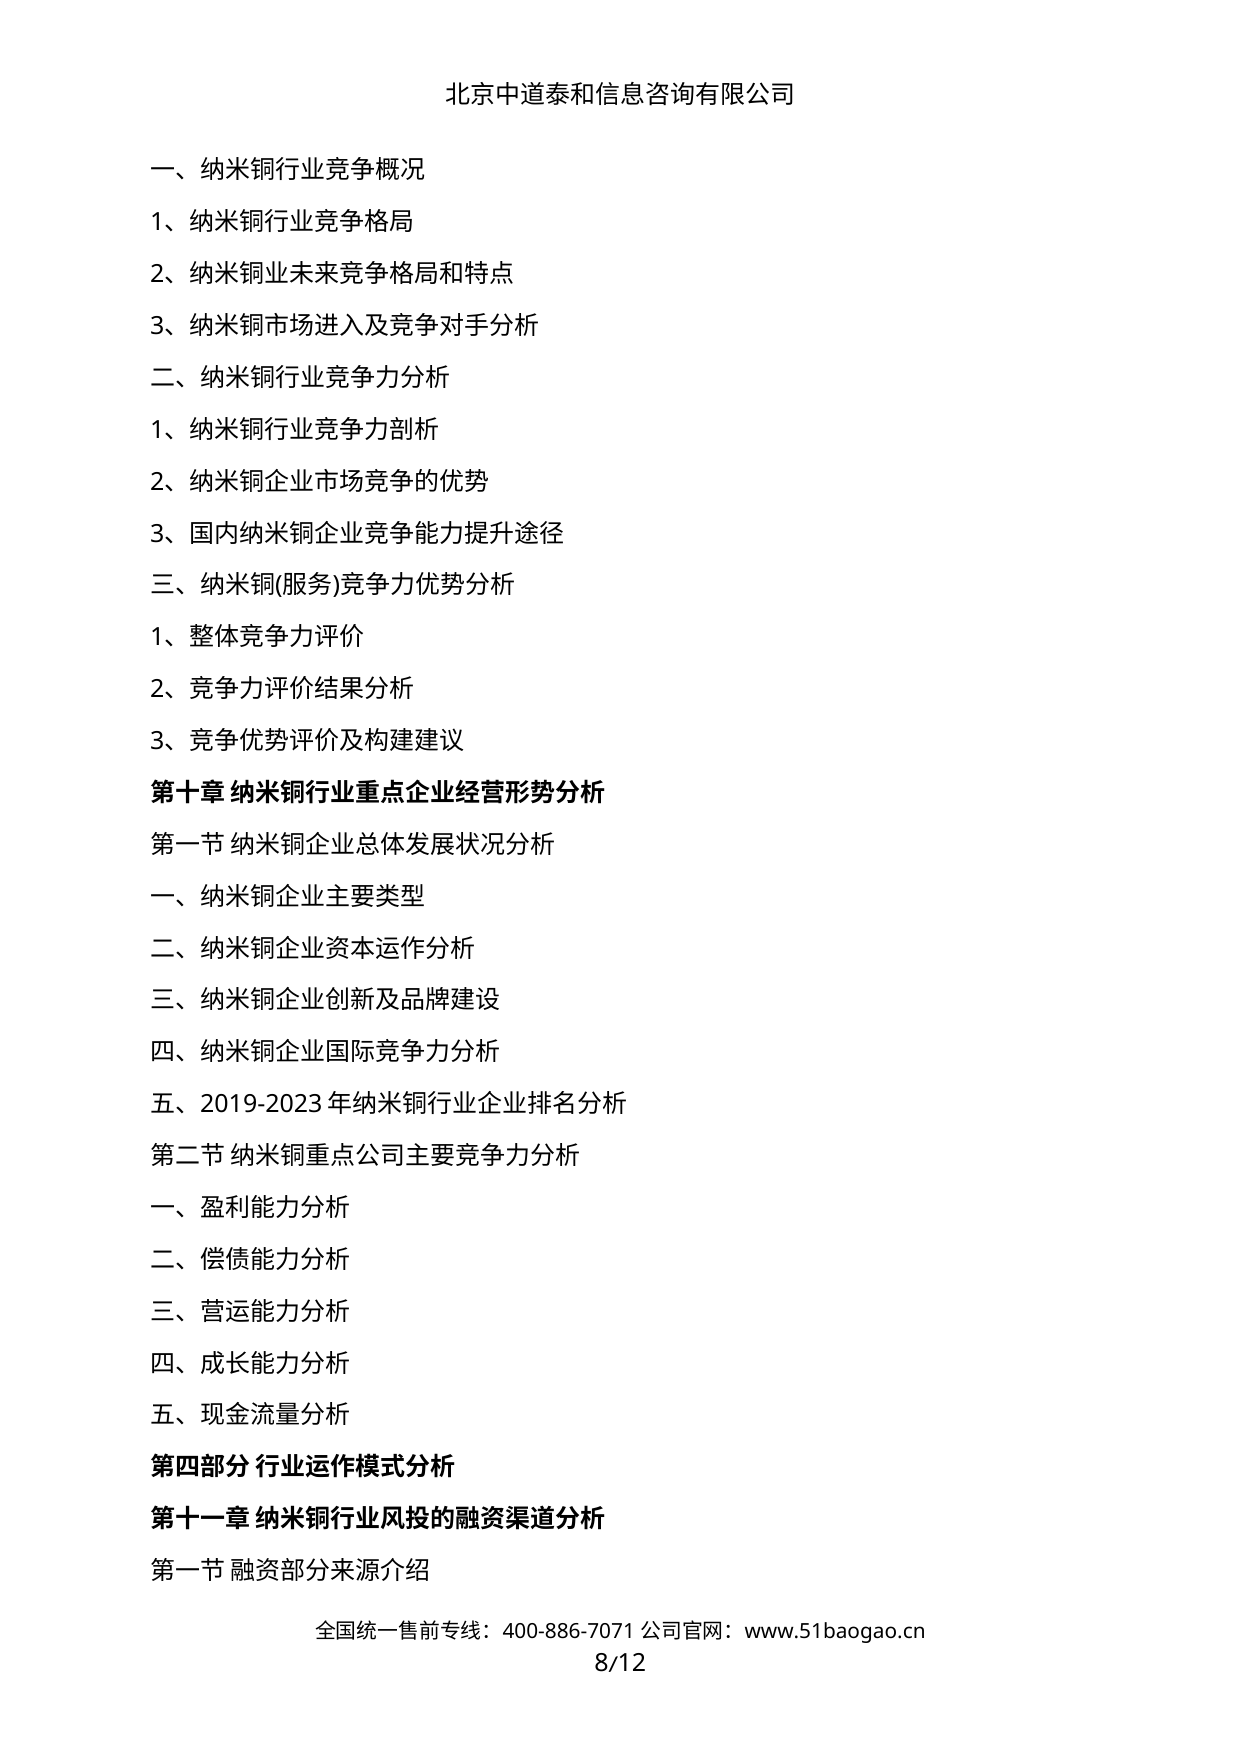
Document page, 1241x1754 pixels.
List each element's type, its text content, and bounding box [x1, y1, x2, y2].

text 3、竞争优势评价及构建建议 [150, 721, 1090, 757]
text 三、营运能力分析 [150, 1291, 1090, 1327]
text 一、纳米铜行业竞争概况 [150, 150, 1090, 186]
text 第十章 纳米铜行业重点企业经营形势分析 [150, 772, 1090, 809]
text 四、纳米铜企业国际竞争力分析 [150, 1032, 1090, 1068]
text 1、整体竞争力评价 [150, 617, 1090, 653]
text 五、现金流量分析 [150, 1395, 1090, 1431]
text 3、国内纳米铜企业竞争能力提升途径 [150, 513, 1090, 549]
text 第一节 纳米铜企业总体发展状况分析 [150, 824, 1090, 861]
text 一、纳米铜企业主要类型 [150, 876, 1090, 912]
text 2、纳米铜业未来竞争格局和特点 [150, 254, 1090, 290]
text 三、纳米铜(服务)竞争力优势分析 [150, 565, 1090, 601]
text 第二节 纳米铜重点公司主要竞争力分析 [150, 1136, 1090, 1172]
text 第十一章 纳米铜行业风投的融资渠道分析 [150, 1499, 1090, 1535]
text 二、偿债能力分析 [150, 1239, 1090, 1276]
text 第一节 融资部分来源介绍 [150, 1551, 1090, 1587]
text 2、竞争力评价结果分析 [150, 669, 1090, 705]
text 第四部分 行业运作模式分析 [150, 1447, 1090, 1483]
text 五、2019-2023年纳米铜行业企业排名分析 [150, 1084, 1090, 1120]
text 二、纳米铜行业竞争力分析 [150, 357, 1090, 394]
text 二、纳米铜企业资本运作分析 [150, 928, 1090, 964]
text 3、纳米铜市场进入及竞争对手分析 [150, 306, 1090, 342]
text 四、成长能力分析 [150, 1343, 1090, 1379]
text 一、盈利能力分析 [150, 1187, 1090, 1224]
text 1、纳米铜行业竞争格局 [150, 202, 1090, 238]
text 1、纳米铜行业竞争力剖析 [150, 409, 1090, 446]
text 三、纳米铜企业创新及品牌建设 [150, 980, 1090, 1016]
text 2、纳米铜企业市场竞争的优势 [150, 461, 1090, 497]
